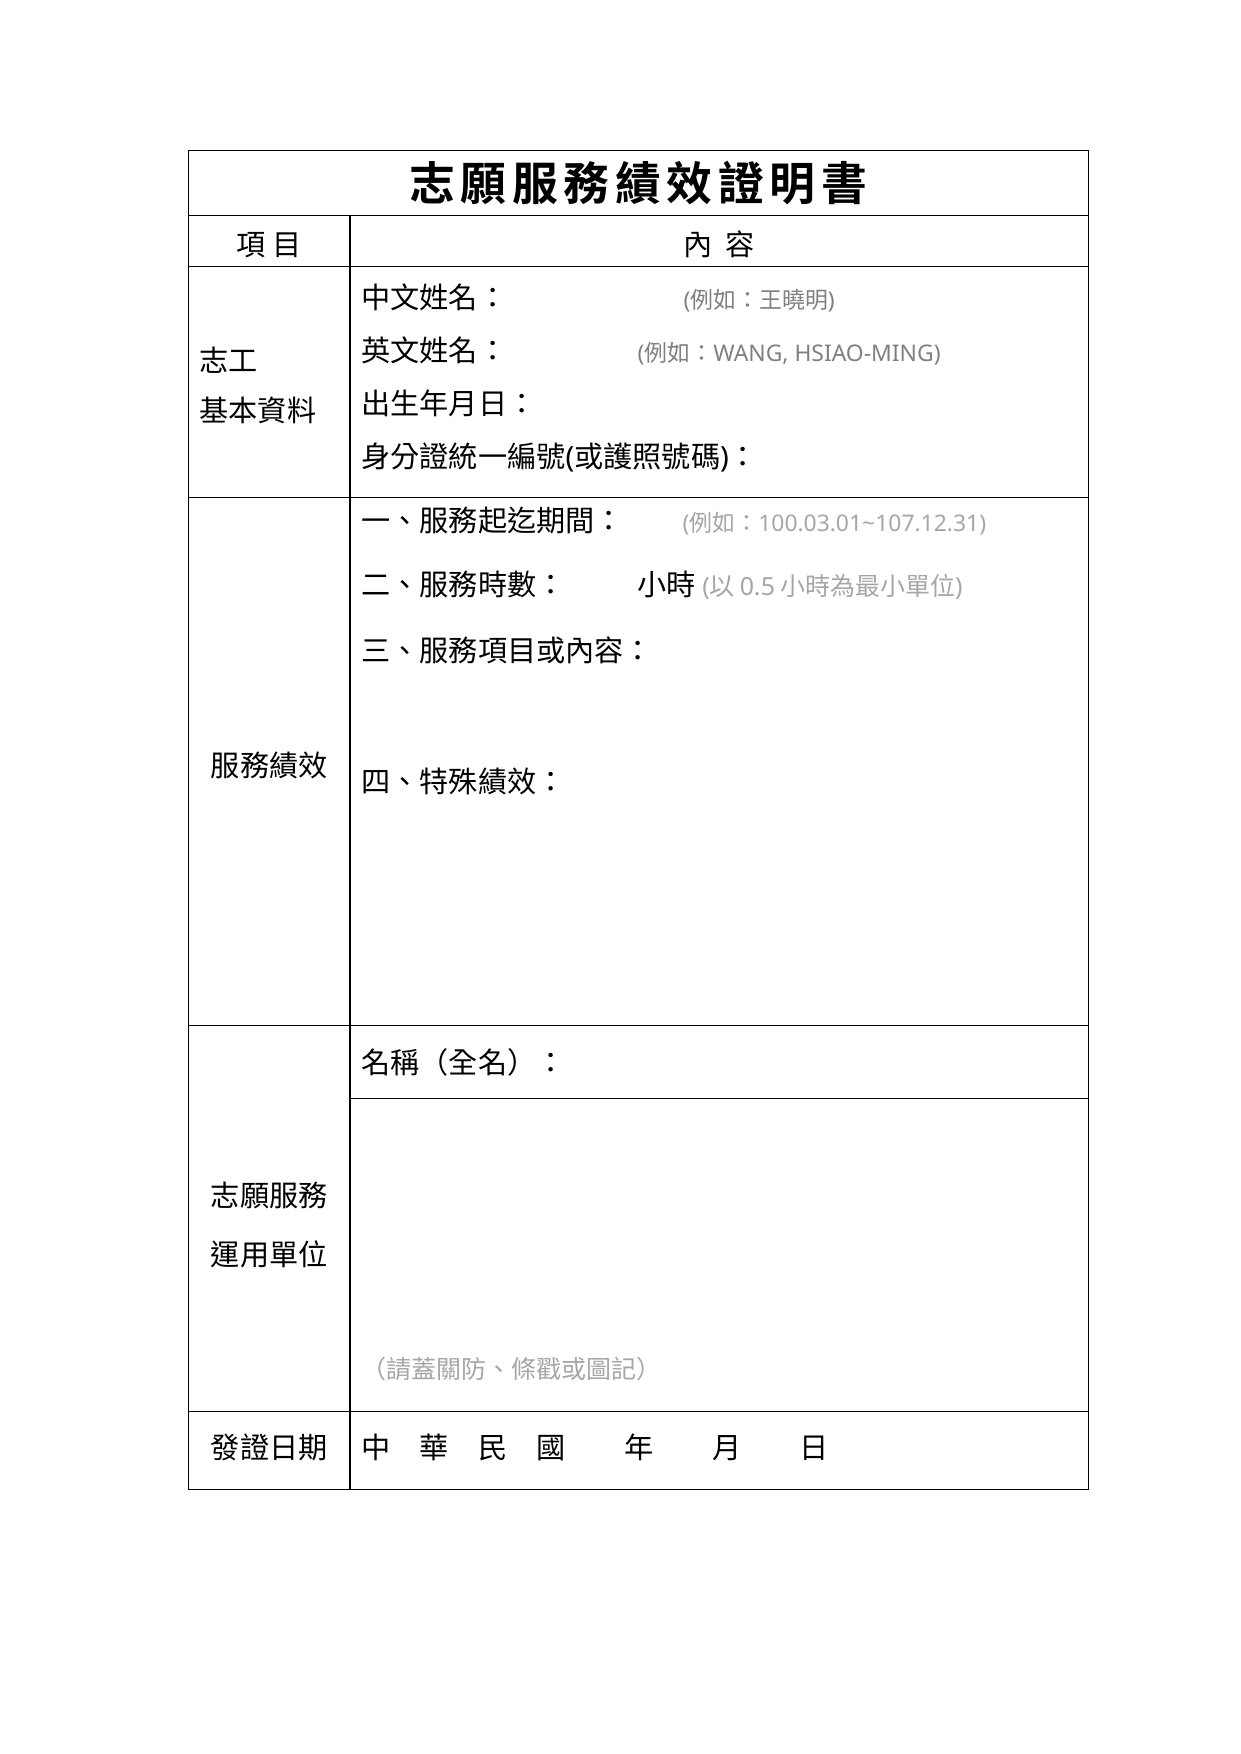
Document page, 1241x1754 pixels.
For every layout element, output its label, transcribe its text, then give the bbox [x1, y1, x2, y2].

table_cell 志工 基本資料 [189, 267, 349, 497]
table_cell （請蓋關防、條戳或圖記） [351, 1099, 1088, 1411]
table_cell 中文姓名： (例如：王曉明) [351, 267, 1088, 319]
table_cell 二、服務時數： 小時 (以0.5小時為最小單位) [351, 556, 1088, 614]
table_cell 發證日期 [189, 1412, 349, 1489]
table_cell 服務績效 [189, 498, 349, 1025]
table_cell 志願服務運用單位 [189, 1026, 349, 1411]
table_header 志願服務績效證明書 [189, 151, 1088, 214]
table_cell 英文姓名： (例如：WANG, HSIAO-MING) [351, 319, 1088, 372]
table_cell 身分證統一編號(或護照號碼)： [351, 425, 1088, 497]
table_cell 項 目 [189, 216, 349, 266]
table_cell 名稱（全名）： [351, 1026, 1088, 1098]
table_cell 出生年月日： [351, 372, 1088, 425]
table_cell 內 容 [351, 216, 1088, 266]
table_cell 一、服務起迄期間： (例如：100.03.01~107.12.31) [351, 498, 1088, 556]
table_cell 四、特殊績效： [351, 745, 1088, 1025]
table_cell 中 華 民 國 年 月 日 [351, 1412, 1088, 1489]
table_cell 三、服務項目或內容： [351, 614, 1088, 745]
